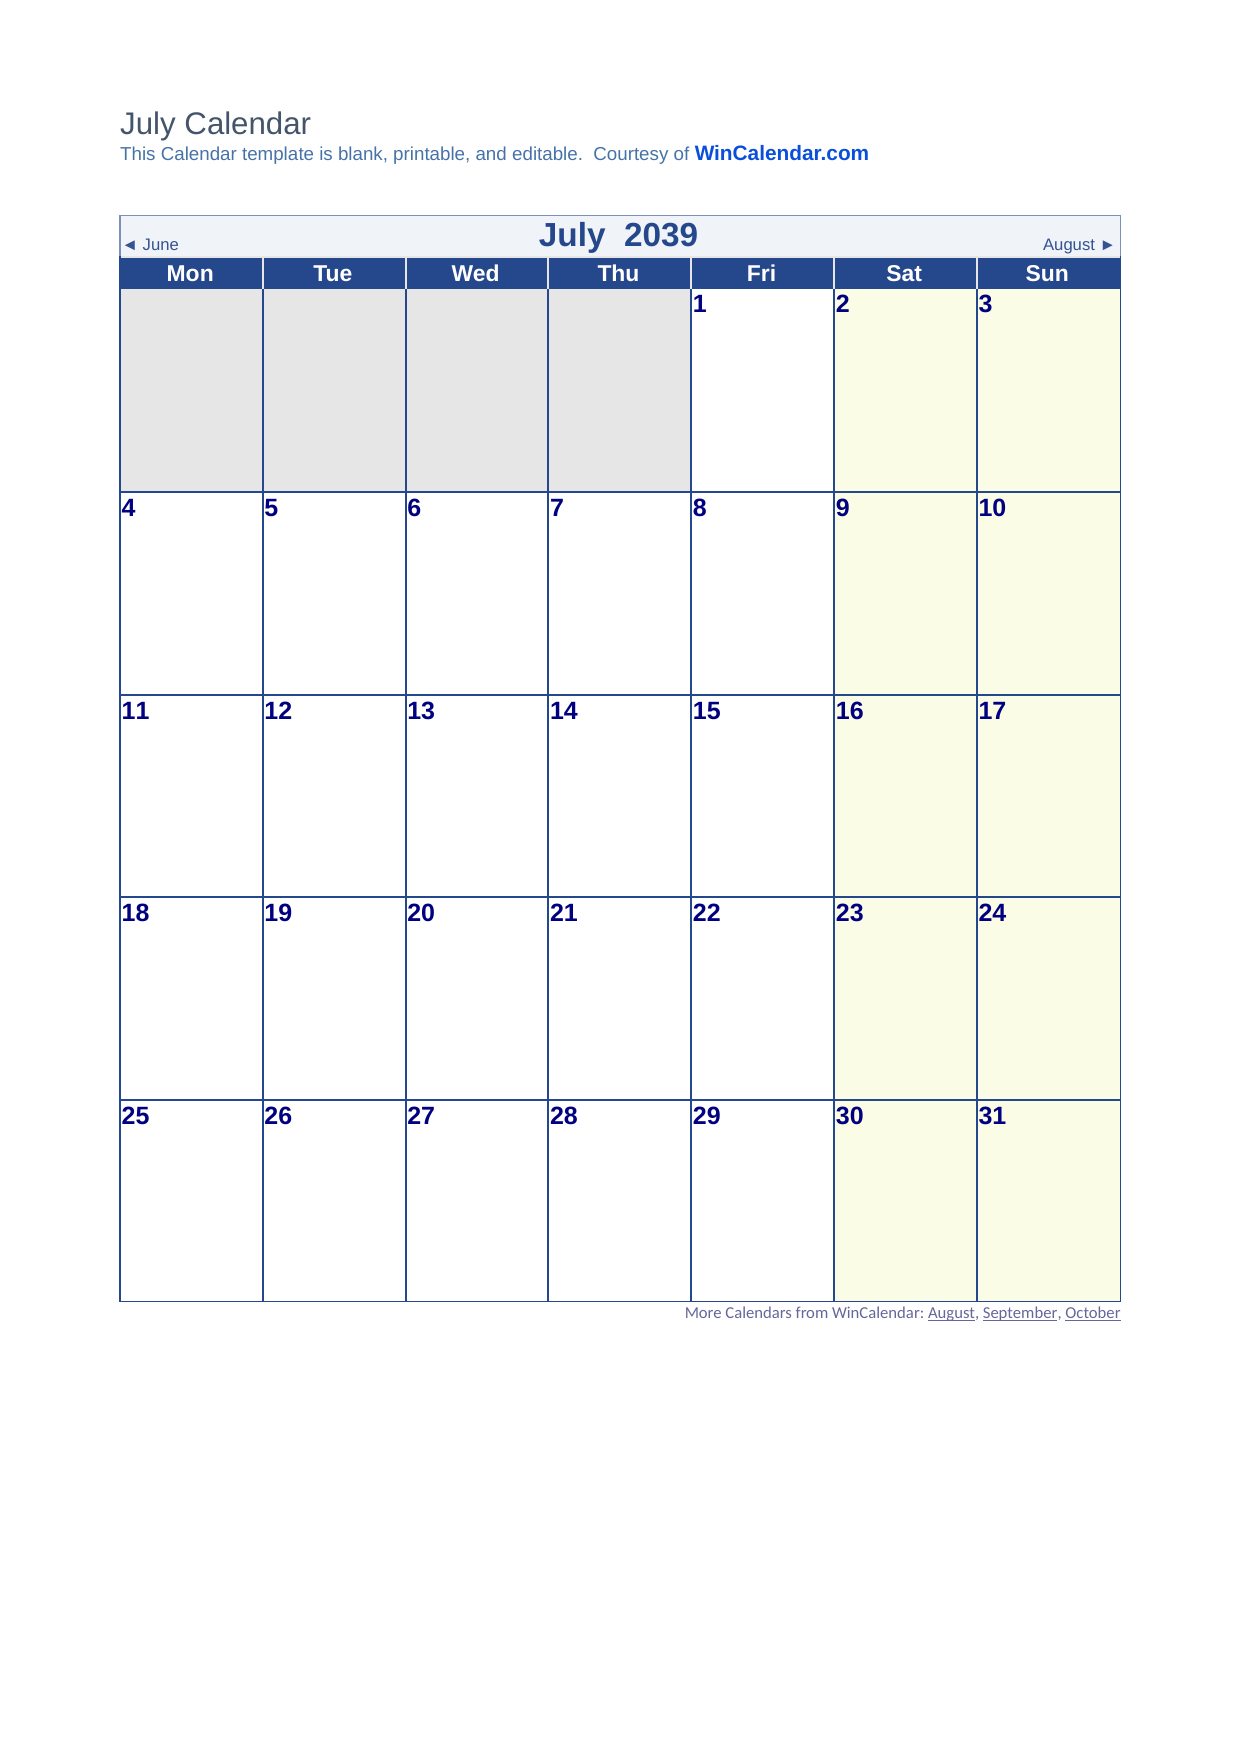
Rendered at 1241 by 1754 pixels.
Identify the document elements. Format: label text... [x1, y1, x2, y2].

table_cell 23 [835, 898, 976, 1099]
text July Calendar This Calendar template is blank, printable, and editable. Courtesy of WinCalendar.com [120, 105, 1120, 193]
table_cell 30 [835, 1101, 976, 1301]
table_cell 28 [549, 1101, 690, 1301]
table_cell 6 [407, 493, 547, 694]
table_header ◄ June [121, 216, 263, 256]
table_cell 25 [121, 1101, 262, 1301]
table_cell 10 [978, 493, 1120, 694]
table_cell 26 [264, 1101, 405, 1301]
table_cell 29 [692, 1101, 833, 1301]
table_cell 8 [692, 493, 833, 694]
table_cell 27 [407, 1101, 547, 1301]
table_cell 16 [835, 696, 976, 896]
table_cell 11 [121, 696, 262, 896]
table_cell Sat [835, 258, 976, 289]
table_cell 9 [835, 493, 976, 694]
table_cell 31 [978, 1101, 1120, 1301]
table_cell 3 [978, 289, 1120, 491]
table_cell Thu [549, 258, 690, 289]
table_cell Mon [121, 258, 262, 289]
table_cell 20 [407, 898, 547, 1099]
table_cell 21 [549, 898, 690, 1099]
table_cell Sun [978, 258, 1120, 289]
table_cell [121, 289, 262, 491]
table_cell 18 [121, 898, 262, 1099]
text More Calendars from WinCalendar: August, September, October [120, 1302, 1120, 1322]
table_cell 12 [264, 696, 405, 896]
table_cell 22 [692, 898, 833, 1099]
table_cell 19 [264, 898, 405, 1099]
table_header August ► [977, 216, 1120, 256]
table_cell 17 [978, 696, 1120, 896]
table_cell [264, 289, 405, 491]
table_cell Tue [264, 258, 405, 289]
table_cell 15 [692, 696, 833, 896]
table_cell 1 [692, 289, 833, 491]
table_cell 13 [407, 696, 547, 896]
table_cell 2 [835, 289, 976, 491]
table_header July 2039 [263, 216, 977, 256]
table_cell 5 [264, 493, 405, 694]
table_cell 24 [978, 898, 1120, 1099]
table_cell [407, 289, 547, 491]
table_cell [549, 289, 690, 491]
table_cell Fri [692, 258, 833, 289]
table_cell Wed [407, 258, 547, 289]
table_cell 7 [549, 493, 690, 694]
table_cell 14 [549, 696, 690, 896]
table_cell 4 [121, 493, 262, 694]
